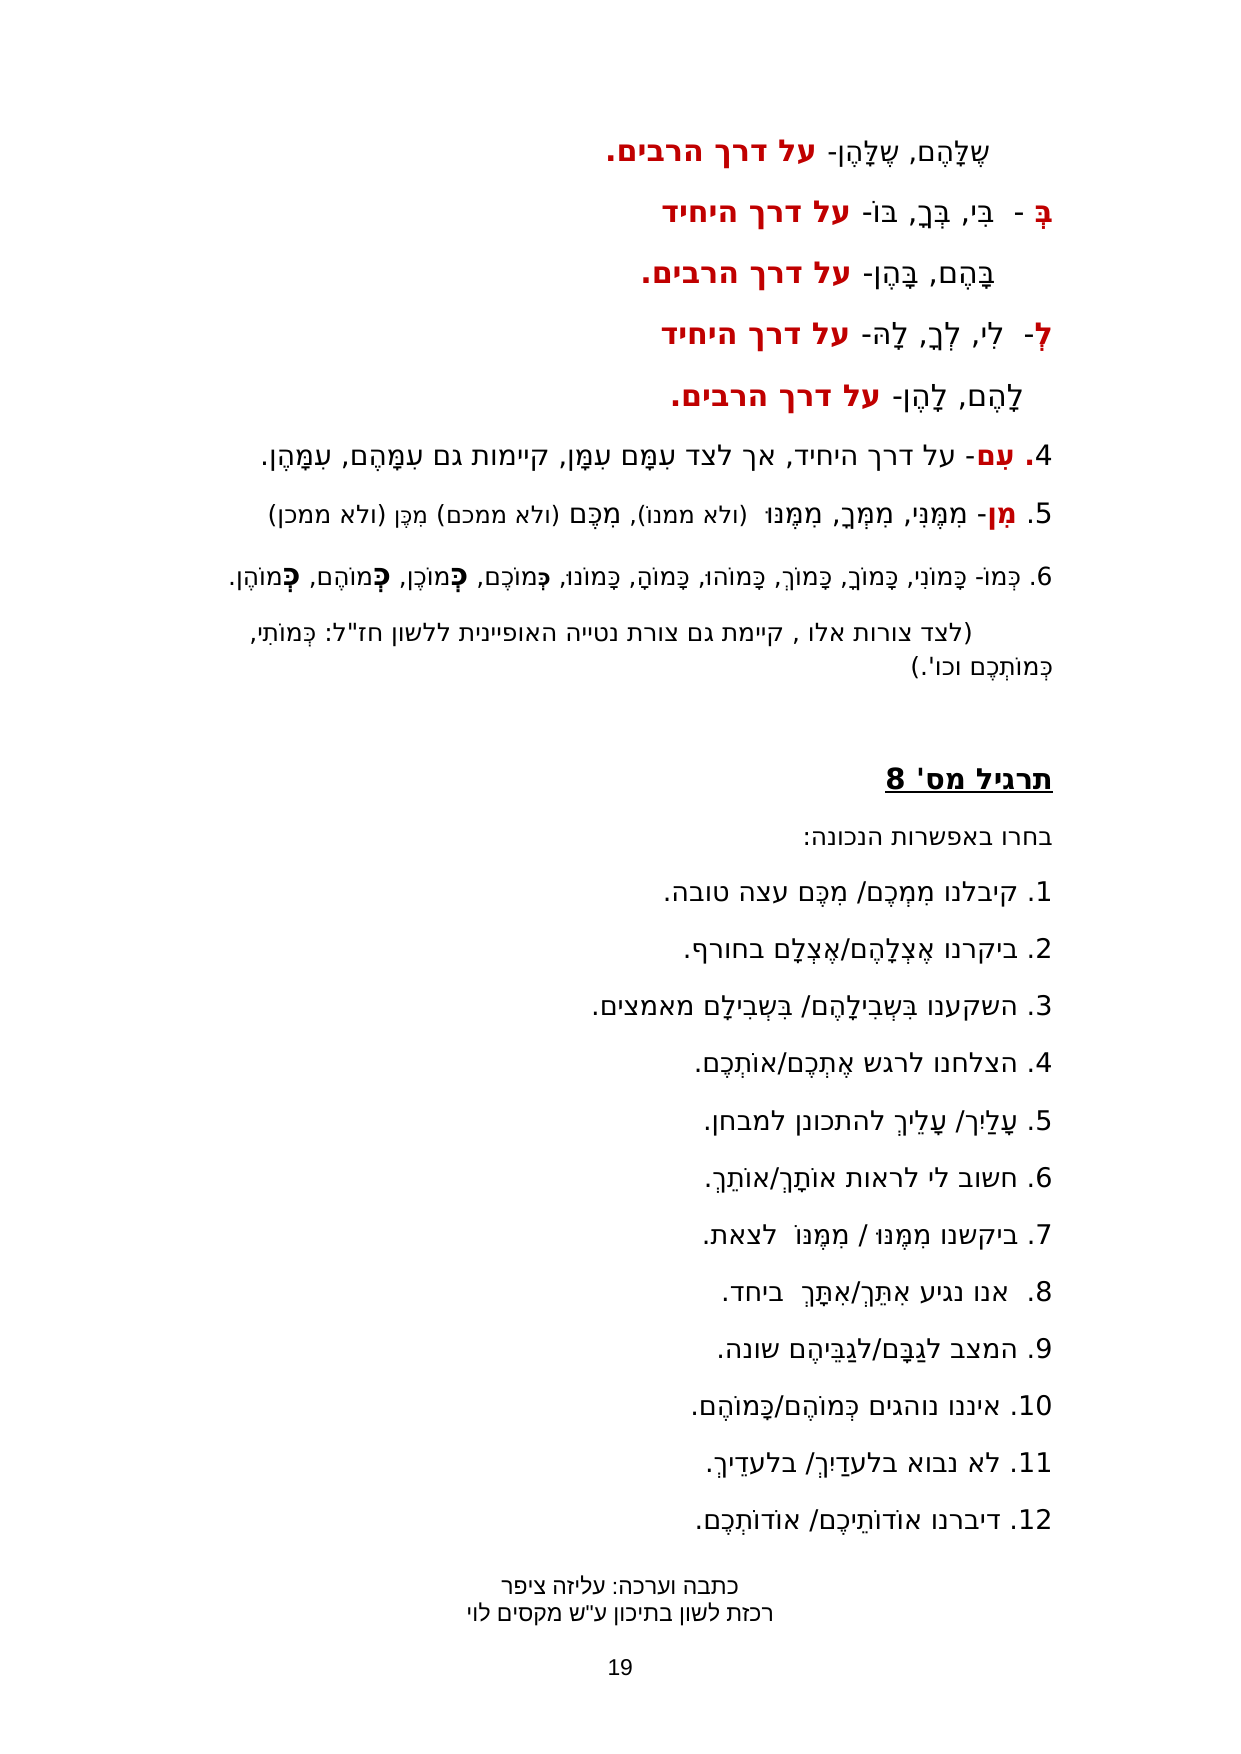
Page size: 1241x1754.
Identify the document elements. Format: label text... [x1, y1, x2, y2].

text 11. לא נבוא בלעדַיִךְ/ בלעדֵיךְ. [187, 1447, 1053, 1479]
text 5. עָלַיִך/ עָלֵיךְ להתכונן למבחן. [187, 1105, 1053, 1136]
text 4. הצלחנו לרגש אֶתְכֶם/אוֹתְכֶם. [187, 1048, 1053, 1079]
text 12. דיברנו אוֹדוֹתֵיכֶם/ אוֹדוֹתְכֶם. [187, 1504, 1053, 1536]
text 6. חשוב לי לראות אוֹתָךְ/אוֹתֵךְ. [187, 1162, 1053, 1193]
text לָהֶם, לָהֶן- על דרך הרבים. [187, 378, 1053, 413]
text 10. איננו נוהגים כְּמוֹהֶם/כָּמוֹהֶם. [187, 1390, 1053, 1422]
text בְּ - בִּי, בְּךָ, בּוֹ- על דרך היחיד [187, 194, 1053, 229]
text 9. המצב לגַבָּם/לגַבֵּיהֶם שונה. [187, 1333, 1053, 1365]
text (לצד צורות אלו , קיימת גם צורת נטייה האופיינית ללשון חז"ל: כְּמוֹתִי, כְּמוֹתְכֶם וכו'.) [187, 619, 1053, 681]
text שֶלָּהֶם, שֶלָּהֶן- על דרך הרבים. [187, 133, 1053, 168]
text 8. אנו נגיע אִתֵּךְ/אִתָּךְ ביחד. [187, 1276, 1053, 1308]
text 4. עִם- על דרך היחיד, אך לצד עִמָּם עִמָּן, קיימות גם עִמָּהֶם, עִמָּהֶן. [187, 439, 1053, 472]
text 1. קיבלנו מִמְכֶם/ מִכֶּם עצה טובה. [187, 877, 1053, 908]
text בָּהֶם, בָּהֶן- על דרך הרבים. [187, 255, 1053, 291]
text 7. ביקשנו מִמֶּנּוּ / מִמֶּנּוֹ לצאת. [187, 1219, 1053, 1251]
text לְ- לִי, לְךָ, לָהּ- על דרך היחיד [187, 317, 1053, 352]
text 3. השקענו בִּשְבִילָהֶם/ בִּשְבִילָם מאמצים. [187, 991, 1053, 1022]
text 5. מִן- מִמֶּנִּי, מִמְּךָ, מִמֶּנּוּ (ולא ממנוֹ), מִכֶּם (ולא ממכם) מִכֶּן (ולא ממכן) [187, 498, 1053, 530]
text תרגיל מס' 8 [187, 762, 1053, 796]
text 2. ביקרנו אֶצְלָהֶם/אֶצְלָם בחורף. [187, 934, 1053, 965]
text 6. כְּמוֹ- כָּמוֹנִי, כָּמוֹךָ, כָּמוֹךְ, כָּמוֹהוּ, כָּמוֹהָ, כָּמוֹנוּ, כְּמוֹכֶם, כְּמוֹכֶן, כְּמוֹהֶם, כְּמוֹהֶן. [187, 556, 1053, 592]
text בחרו באפשרות הנכונה: [187, 822, 1053, 851]
